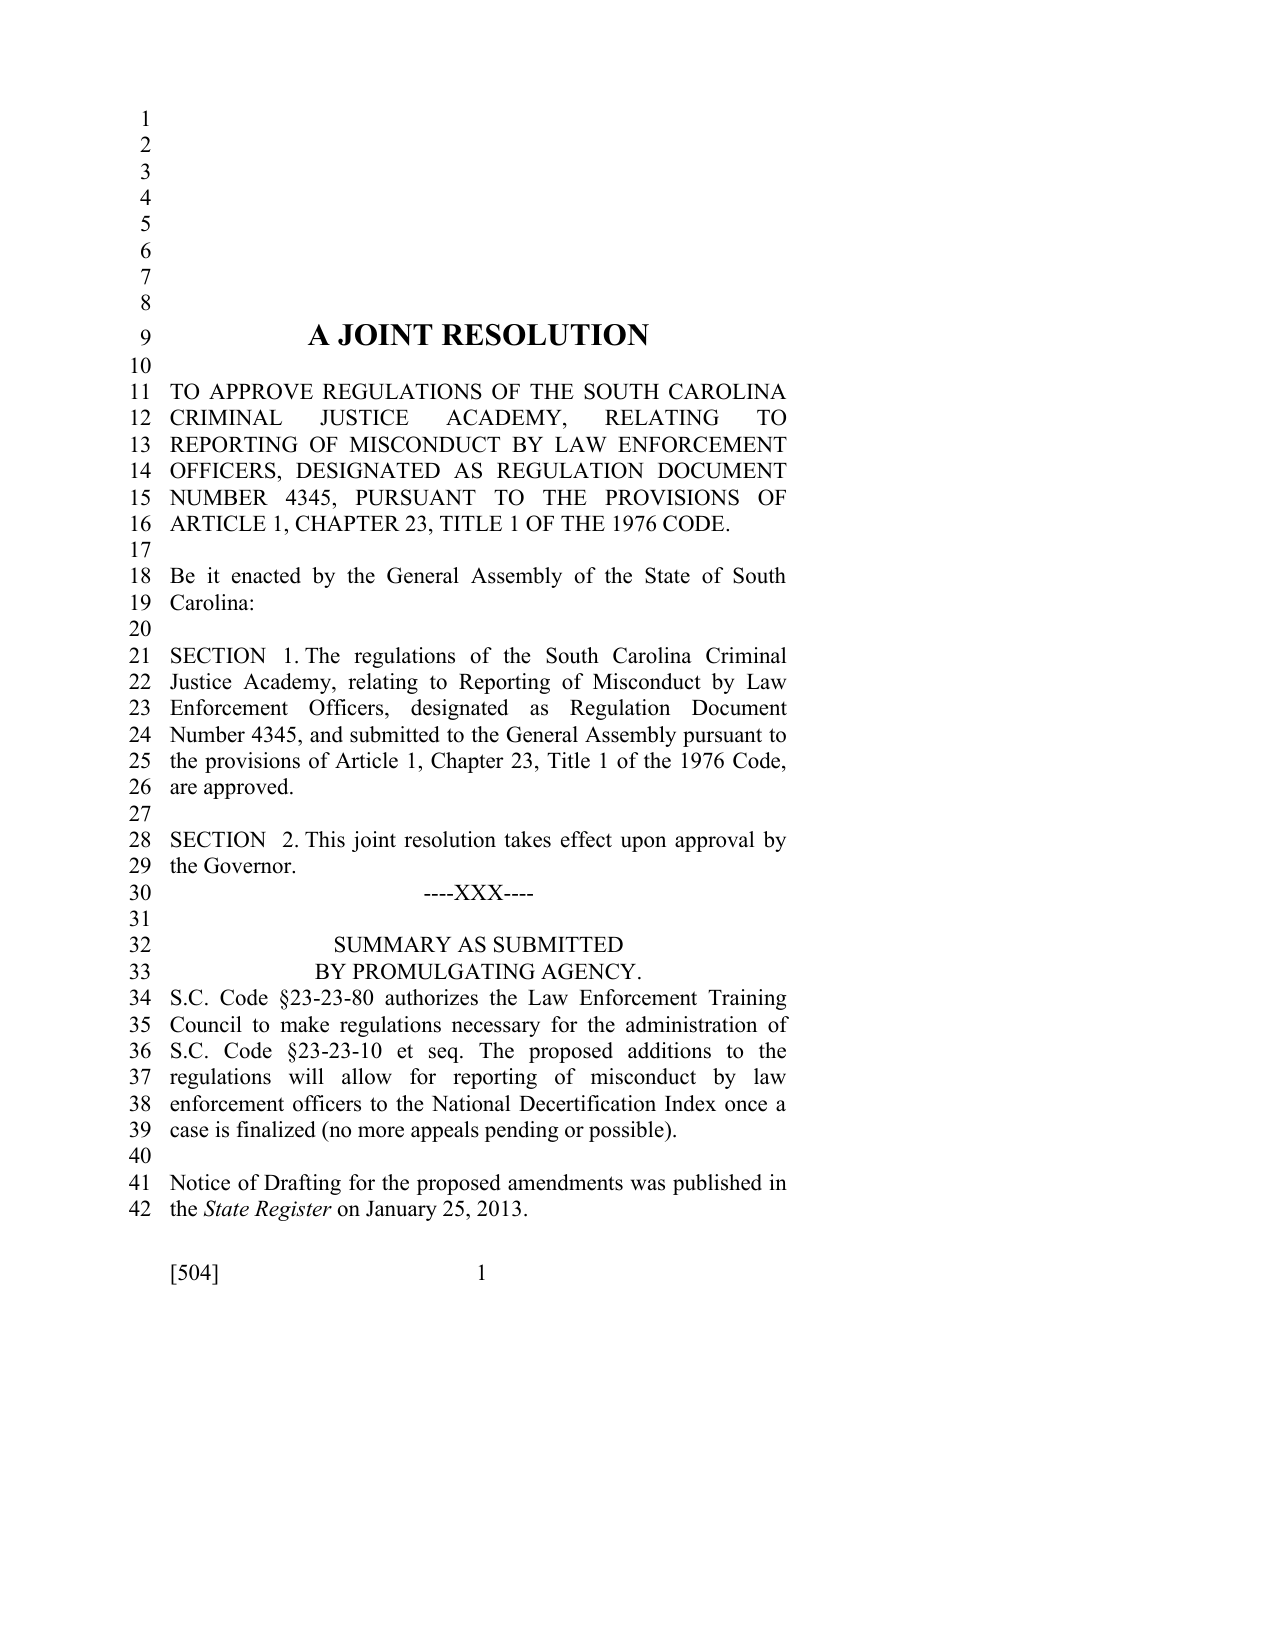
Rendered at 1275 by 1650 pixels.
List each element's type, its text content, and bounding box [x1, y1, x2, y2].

text SUMMARY AS SUBMITTED [169, 932, 787, 958]
text ----XXX---- [169, 879, 787, 905]
text Notice of Drafting for the proposed amendments was published in the State Register on January 25, 2013. [169, 1169, 787, 1221]
text SECTION 1. The regulations of the South Carolina Criminal Justice Academy, relating to Reporting of Misconduct by Law Enforcement Officers, designated as Regulation Document Number 4345, and submitted to the General Assembly pursuant to the provisions of Article 1, Chapter 23, Title 1 of the 1976 Code, are approved. [169, 642, 787, 800]
text BY PROMULGATING AGENCY. [169, 958, 787, 984]
text Be it enacted by the General Assembly of the State of South Carolina: [169, 563, 787, 615]
text S.C. Code §23-23-80 authorizes the Law Enforcement Training Council to make regulations necessary for the administration of S.C. Code §23-23-10 et seq. The proposed additions to the regulations will allow for reporting of misconduct by law enforcement officers to the National Decertification Index once a case is finalized (no more appeals pending or possible). [169, 984, 787, 1142]
text SECTION 2. This joint resolution takes effect upon approval by the Governor. [169, 826, 787, 879]
text TO APPROVE REGULATIONS OF THE SOUTH CAROLINA CRIMINAL JUSTICE ACADEMY, RELATING TO REPORTING OF MISCONDUCT BY LAW ENFORCEMENT OFFICERS, DESIGNATED AS REGULATION DOCUMENT NUMBER 4345, PURSUANT TO THE PROVISIONS OF ARTICLE 1, CHAPTER 23, TITLE 1 OF THE 1976 CODE. [169, 378, 787, 536]
text A JOINT RESOLUTION [169, 316, 787, 352]
